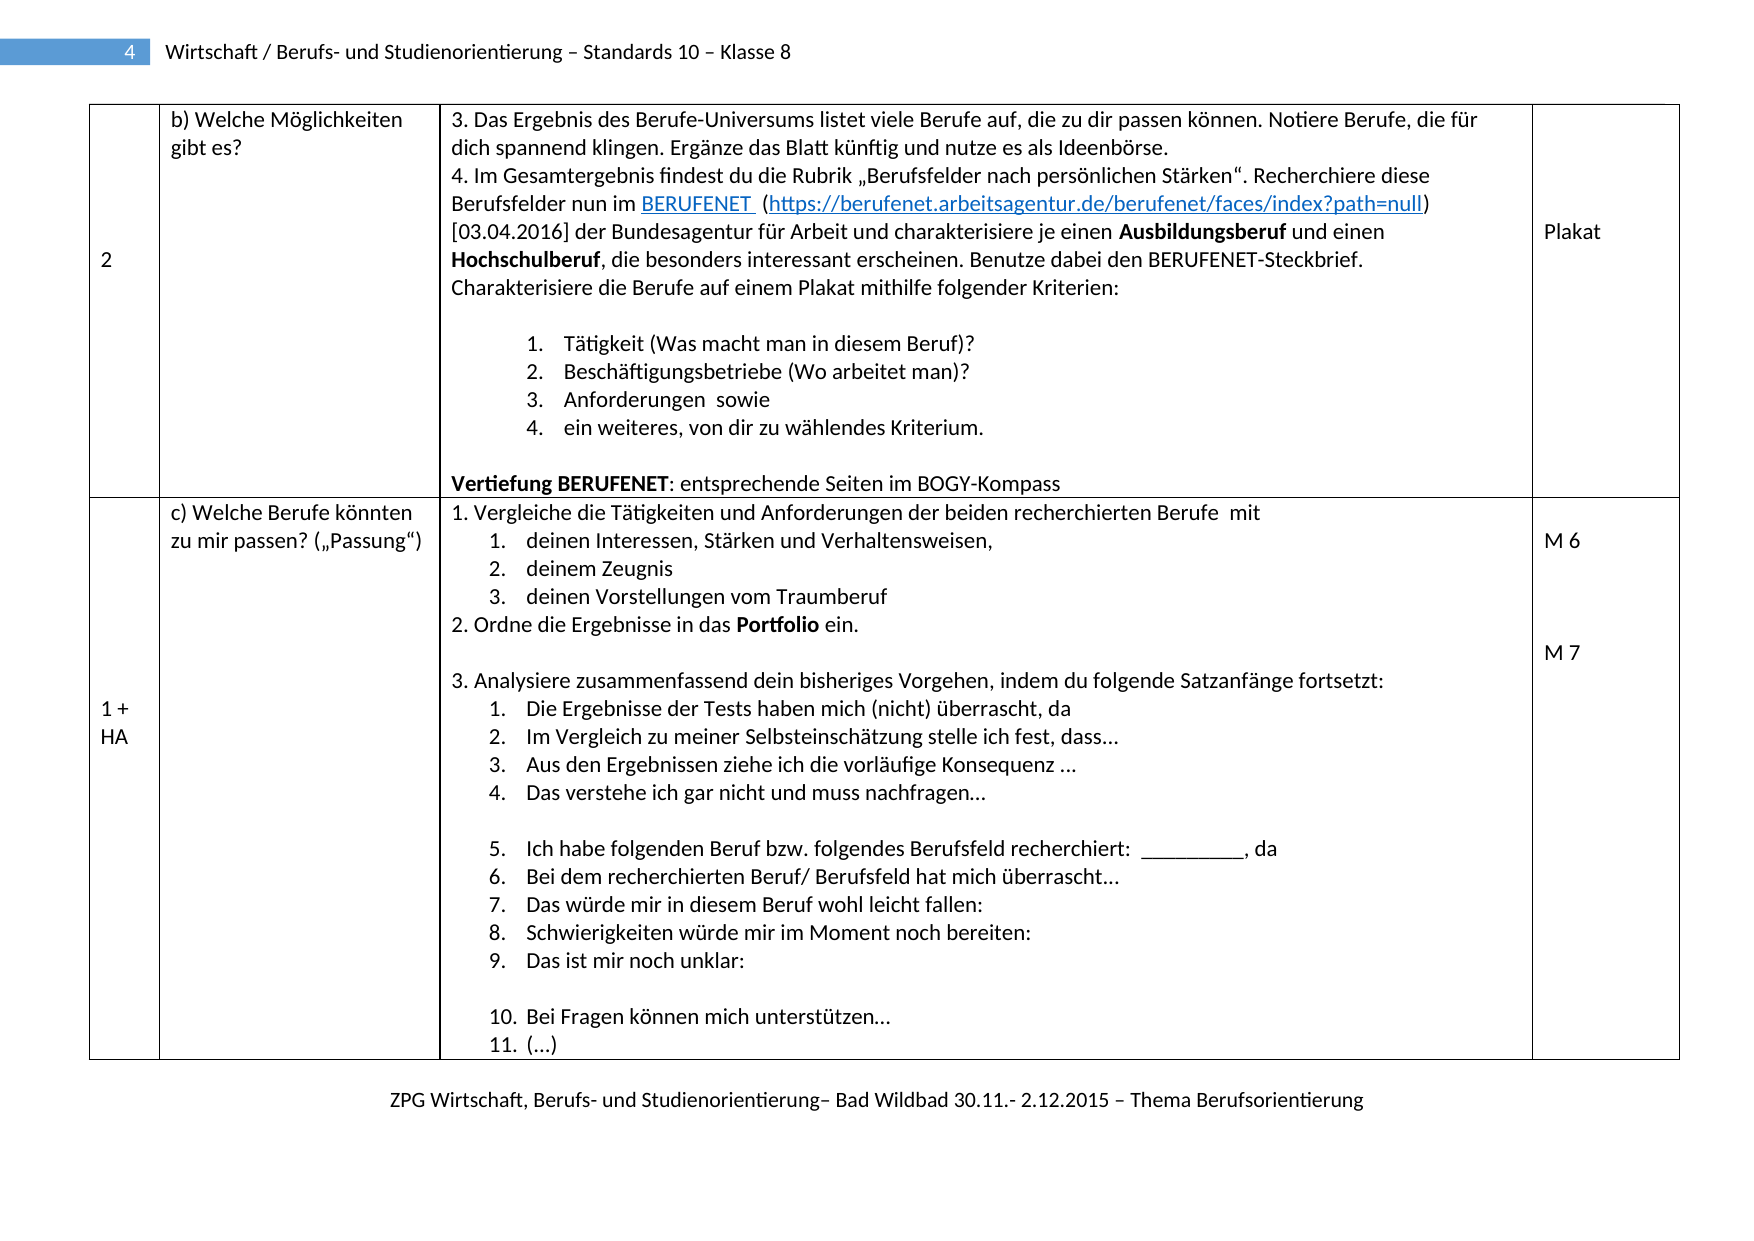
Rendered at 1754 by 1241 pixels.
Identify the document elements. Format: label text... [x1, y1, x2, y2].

table_cell b) Welche Möglichkeiten gibt es? [160, 105, 439, 497]
table_cell 1 + HA [90, 498, 159, 1058]
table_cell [160, 498, 439, 1058]
table_cell 3. Das Ergebnis des Berufe-Universums listet viele Berufe auf, die zu dir passen können. Notiere Berufe, die für dich spannend klingen. Ergänze das Blatt künftig und nutze es als Ideenbörse. 4. Im Gesamtergebnis findest du die Rubrik „Berufsfelder nach persönlichen Stärken“. Recherchiere diese Berufsfelder nun im BERUFENET (https://berufenet.arbeitsagentur.de/berufenet/faces/index?path=null) [03.04.2016] der Bundesagentur für Arbeit und charakterisiere je einen Ausbildungsberuf und einen Hochschulberuf, die besonders interessant erscheinen. Benutze dabei den BERUFENET-Steckbrief. Charakterisiere die Berufe auf einem Plakat mithilfe folgender Kriterien: Tätigkeit (Was macht man in diesem Beruf)? Beschäftigungsbetriebe (Wo arbeitet man)? Anforderungen sowie ein weiteres, von dir zu wählendes Kriterium. Vertiefung BERUFENET: entsprechende Seiten im BOGY-Kompass [441, 105, 1532, 497]
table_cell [441, 498, 1532, 1058]
table_cell 2 [90, 105, 159, 497]
table_cell M 6 M 7 [1533, 498, 1679, 1058]
table_cell Plakat [1533, 105, 1679, 497]
